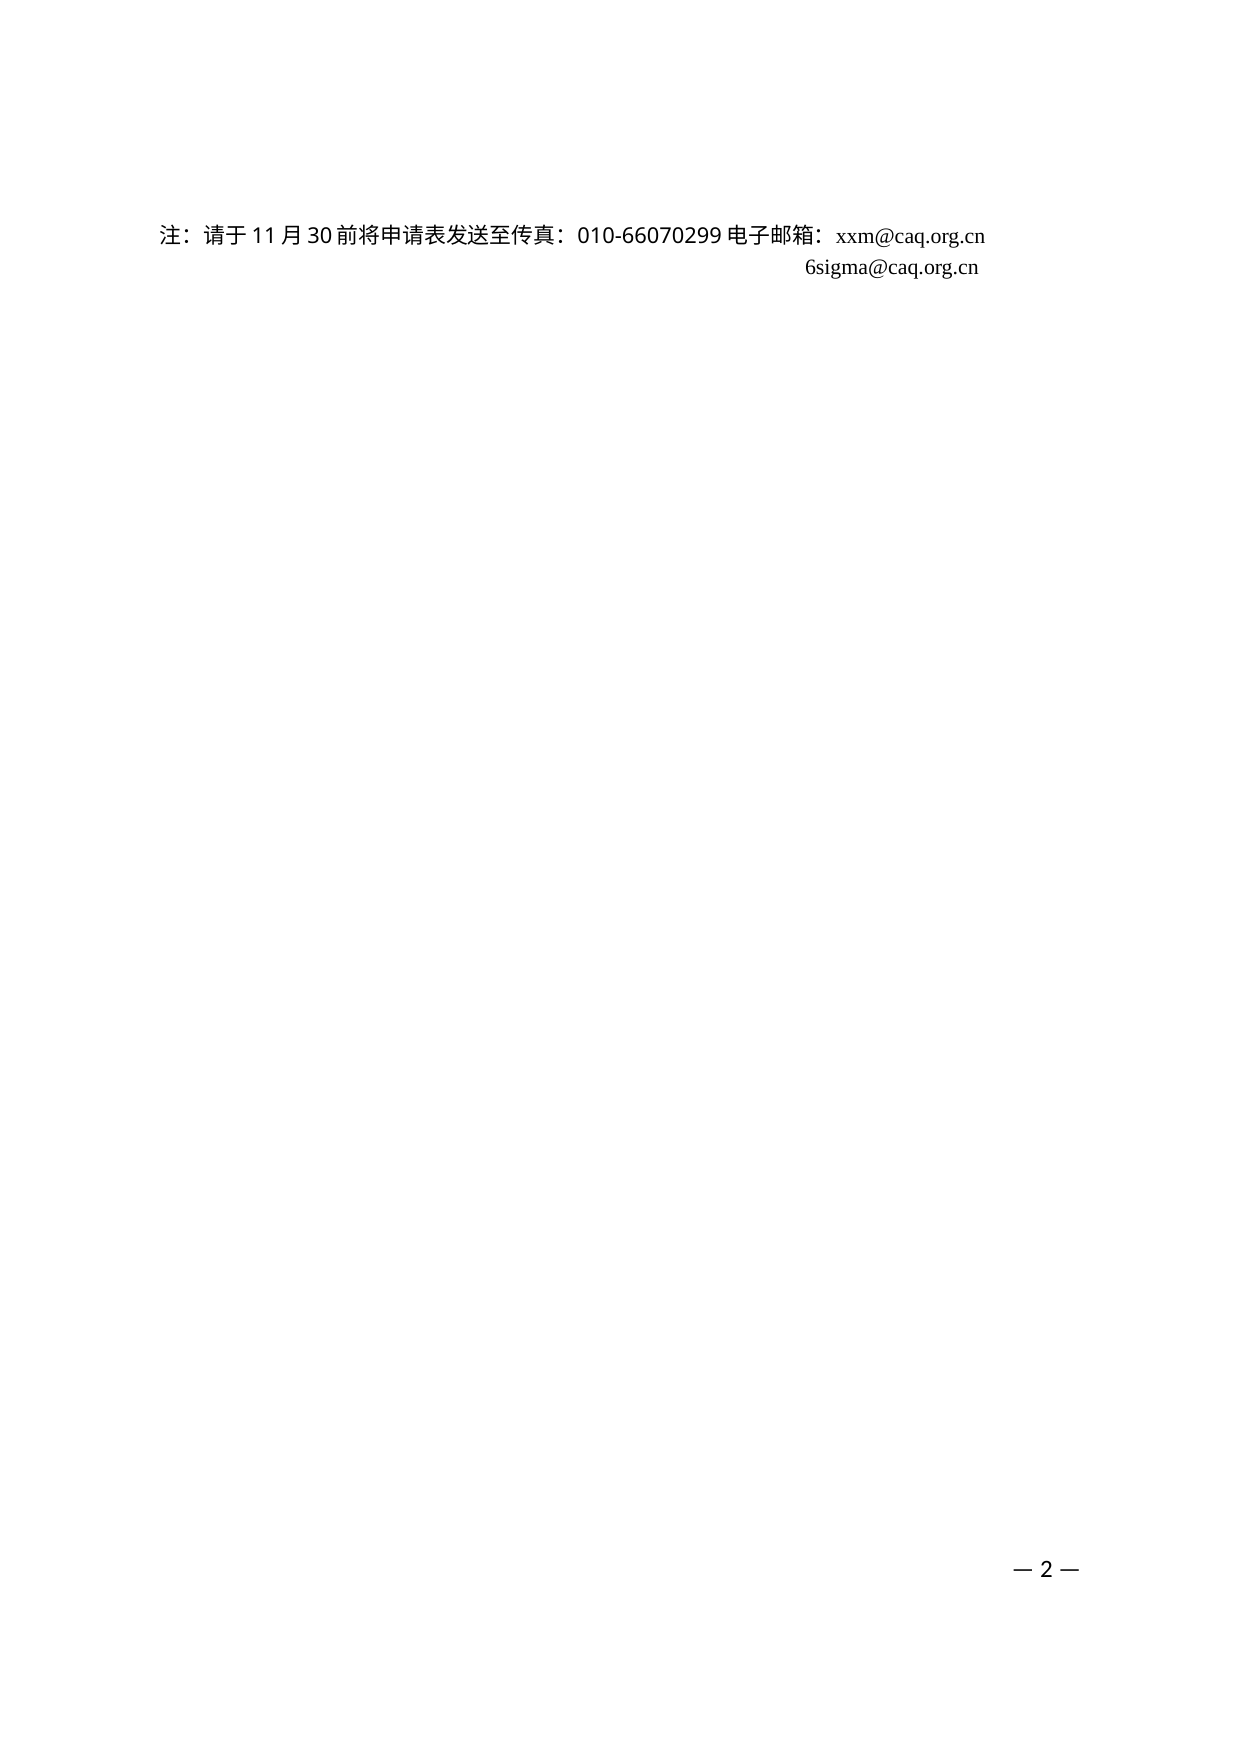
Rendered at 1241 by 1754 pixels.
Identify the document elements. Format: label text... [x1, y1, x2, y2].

text 注：请于11月30前将申请表发送至传真：010-66070299电子邮箱：xxm@caq.org.cn [159, 218, 1081, 251]
text 6sigma@caq.org.cn [159, 251, 1081, 283]
